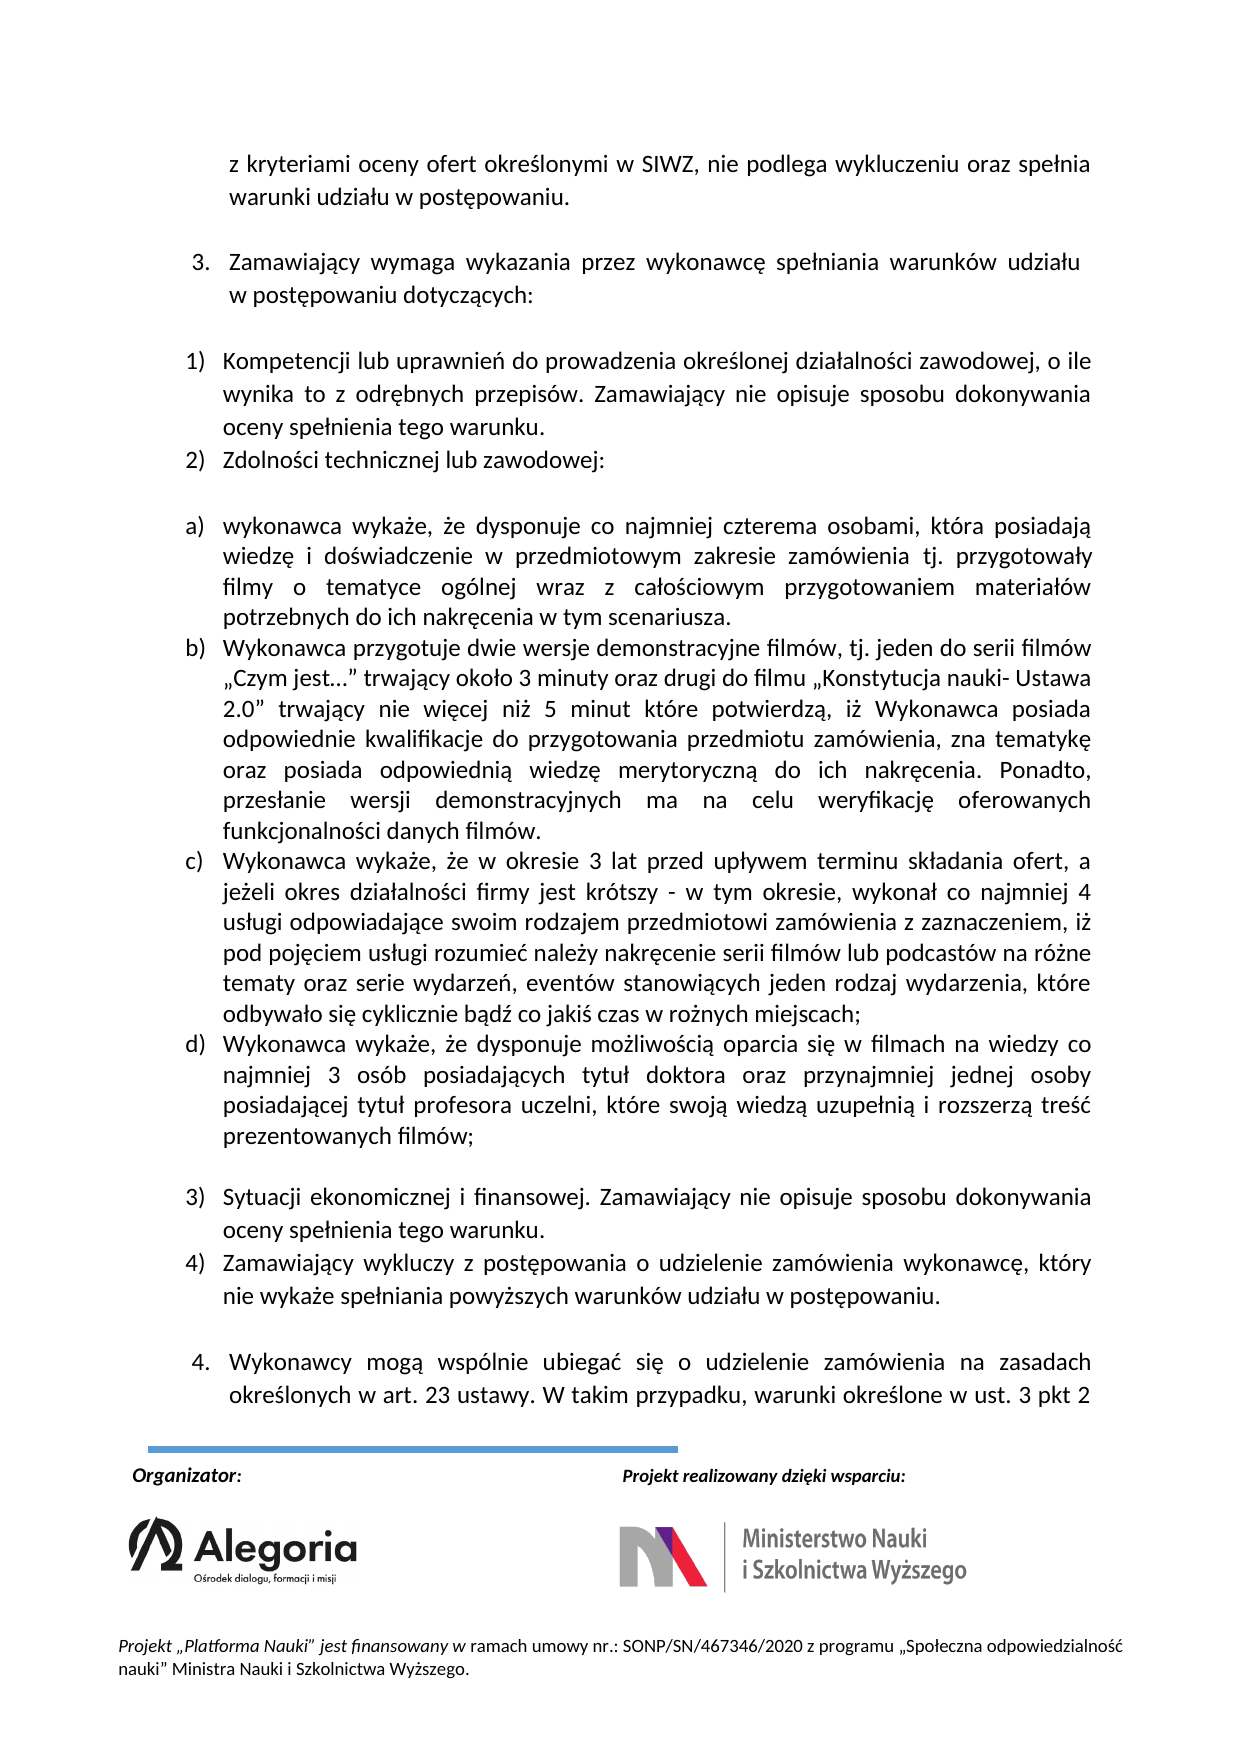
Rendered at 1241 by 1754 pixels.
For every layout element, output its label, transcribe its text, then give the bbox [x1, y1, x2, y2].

list Zamawiający wykluczy z postępowania o udzielenie zamówienia wykonawcę, który nie wykaże spełniania powyższych warunków udziału w postępowaniu. [185, 1247, 1092, 1311]
list Wykonawca przygotuje dwie wersje demonstracyjne filmów, tj. jeden do serii filmów „Czym jest…” trwający około 3 minuty oraz drugi do filmu „Konstytucja nauki- Ustawa 2.0” trwający nie więcej niż 5 minut które potwierdzą, iż Wykonawca posiada odpowiednie kwalifikacje do przygotowania przedmiotu zamówienia, zna tematykę oraz posiada odpowiednią wiedzę merytoryczną do ich nakręcenia. Ponadto, przesłanie wersji demonstracyjnych ma na celu weryfikację oferowanych funkcjonalności danych filmów. [185, 632, 1092, 846]
list Wykonawca wykaże, że dysponuje możliwością oparcia się w filmach na wiedzy co najmniej 3 osób posiadających tytuł doktora oraz przynajmniej jednej osoby posiadającej tytuł profesora uczelni, które swoją wiedzą uzupełnią i rozszerzą treść prezentowanych filmów; [185, 1029, 1092, 1151]
list wykonawca wykaże, że dysponuje co najmniej czterema osobami, która posiadają wiedzę i doświadczenie w przedmiotowym zakresie zamówienia tj. przygotowały filmy o tematyce ogólnej wraz z całościowym przygotowaniem materiałów potrzebnych do ich nakręcenia w tym scenariusza. [185, 510, 1092, 632]
picture [618, 1520, 968, 1594]
list Zdolności technicznej lub zawodowej: [185, 444, 1092, 474]
picture [118, 1508, 367, 1594]
list Zamawiający wymaga wykazania przez wykonawcę spełniania warunków udziału w postępowaniu dotyczących: [191, 246, 1092, 310]
list Sytuacji ekonomicznej i finansowej. Zamawiający nie opisuje sposobu dokonywania oceny spełnienia tego warunku. [185, 1181, 1092, 1245]
list Wykonawca wykaże, że w okresie 3 lat przed upływem terminu składania ofert, a jeżeli okres działalności firmy jest krótszy - w tym okresie, wykonał co najmniej 4 usługi odpowiadające swoim rodzajem przedmiotowi zamówienia z zaznaczeniem, iż pod pojęciem usługi rozumieć należy nakręcenie serii filmów lub podcastów na różne tematy oraz serie wydarzeń, eventów stanowiących jeden rodzaj wydarzenia, które odbywało się cyklicznie bądź co jakiś czas w rożnych miejscach; [185, 846, 1092, 1029]
list Kompetencji lub uprawnień do prowadzenia określonej działalności zawodowej, o ile wynika to z odrębnych przepisów. Zamawiający nie opisuje sposobu dokonywania oceny spełnienia tego warunku. [185, 345, 1092, 442]
